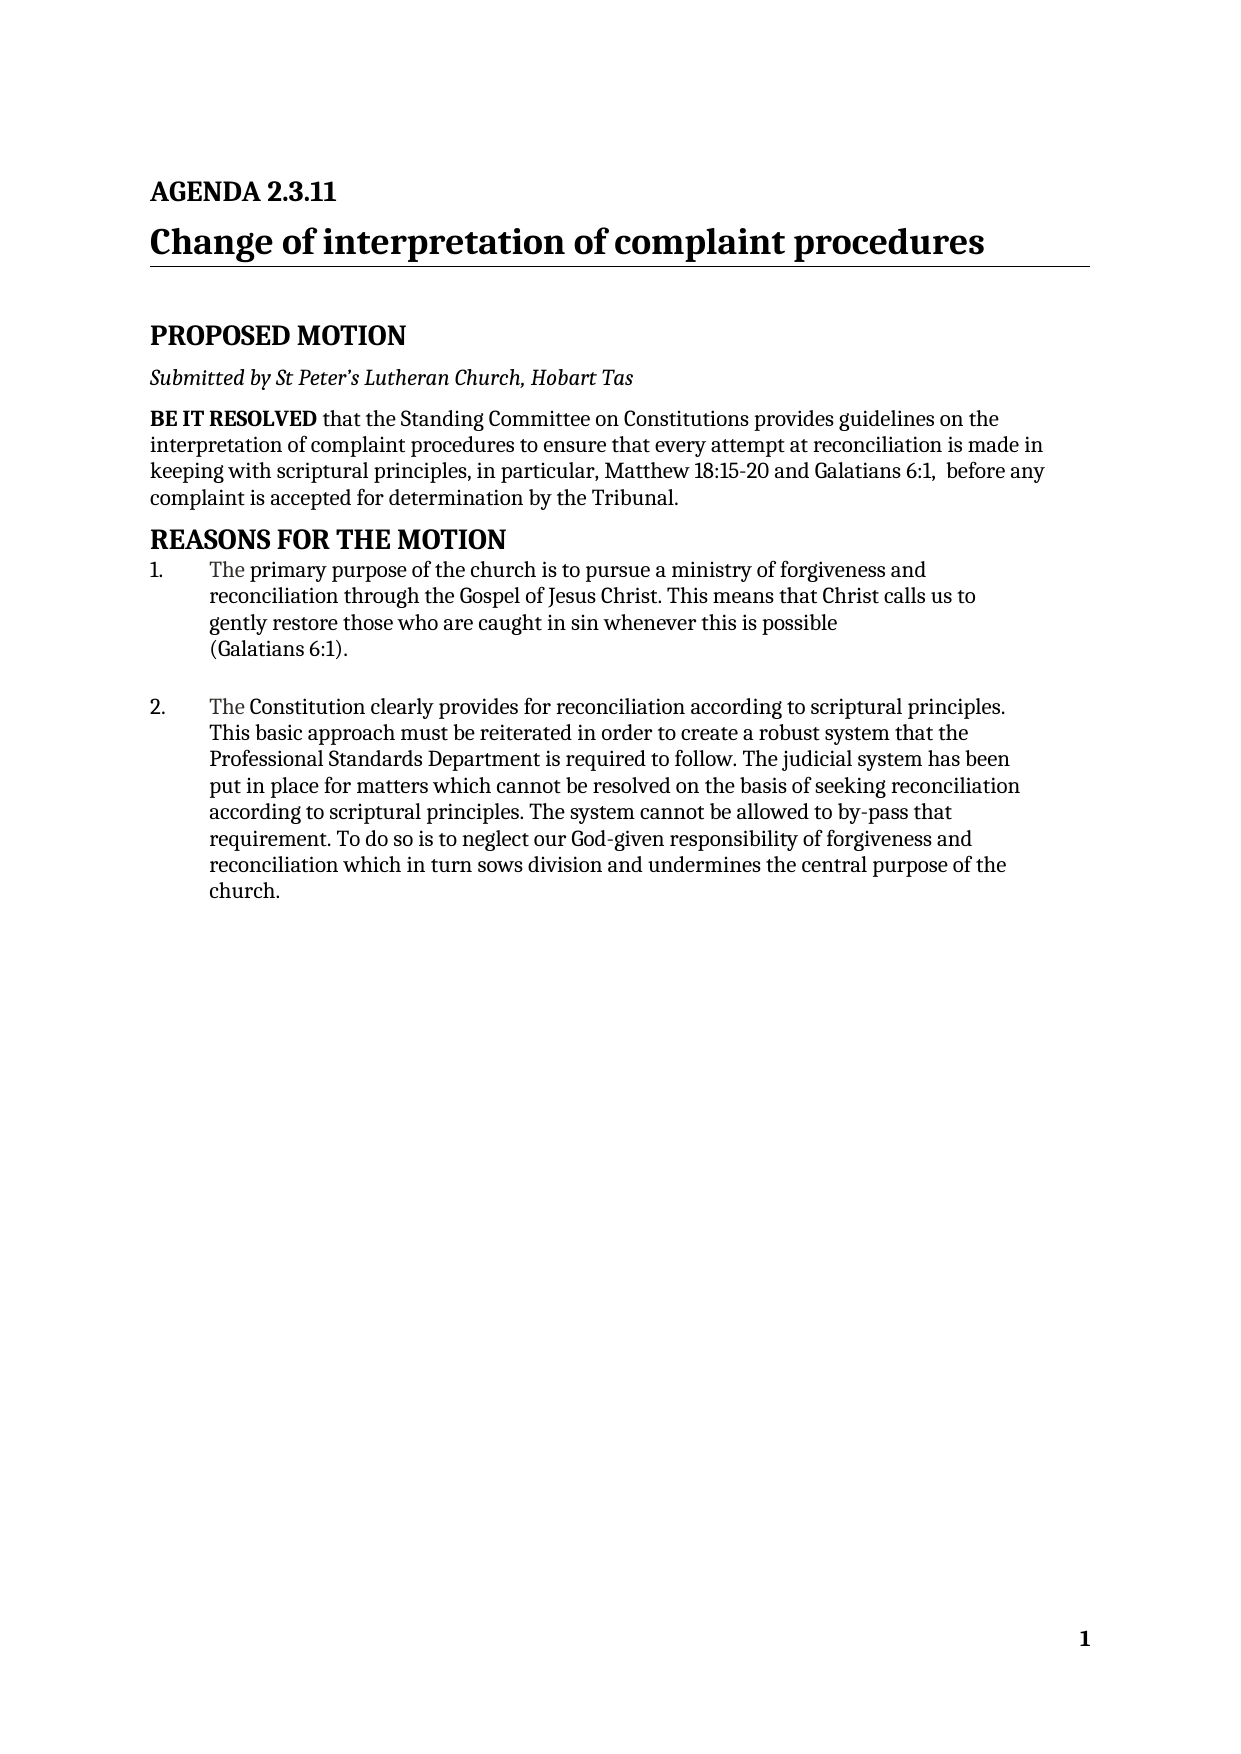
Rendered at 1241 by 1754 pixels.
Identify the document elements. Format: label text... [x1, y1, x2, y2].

text Submitted by St Peter’s Lutheran Church, Hobart Tas [150, 365, 1090, 391]
list The Constitution clearly provides for reconciliation according to scriptural principles. This basic approach must be reiterated in order to create a robust system that the Professional Standards Department is required to follow. The judicial system has been put in place for matters which cannot be resolved on the basis of seeking reconciliation according to scriptural principles. The system cannot be allowed to by-pass that requirement. To do so is to neglect our God-given responsibility of forgiveness and reconciliation which in turn sows division and undermines the central purpose of the church. [150, 693, 1039, 904]
list The primary purpose of the church is to pursue a ministry of forgiveness and reconciliation through the Gospel of Jesus Christ. This means that Christ calls us to gently restore those who are caught in sin whenever this is possible (Galatians 6:1). [150, 557, 1039, 693]
subtitle agenda 2.3.11 [150, 175, 1090, 208]
subtitle REASONS FOR THE MOTION [150, 523, 1090, 557]
subtitle proposed Motion [150, 319, 1090, 352]
subtitle Change of interpretation of complaint procedures [150, 221, 1090, 266]
text BE IT RESOLVED that the Standing Committee on Constitutions provides guidelines on the interpretation of complaint procedures to ensure that every attempt at reconciliation is made in keeping with scriptural principles, in particular, Matthew 18:15-20 and Galatians 6:1, before any complaint is accepted for determination by the Tribunal. [150, 405, 1090, 511]
